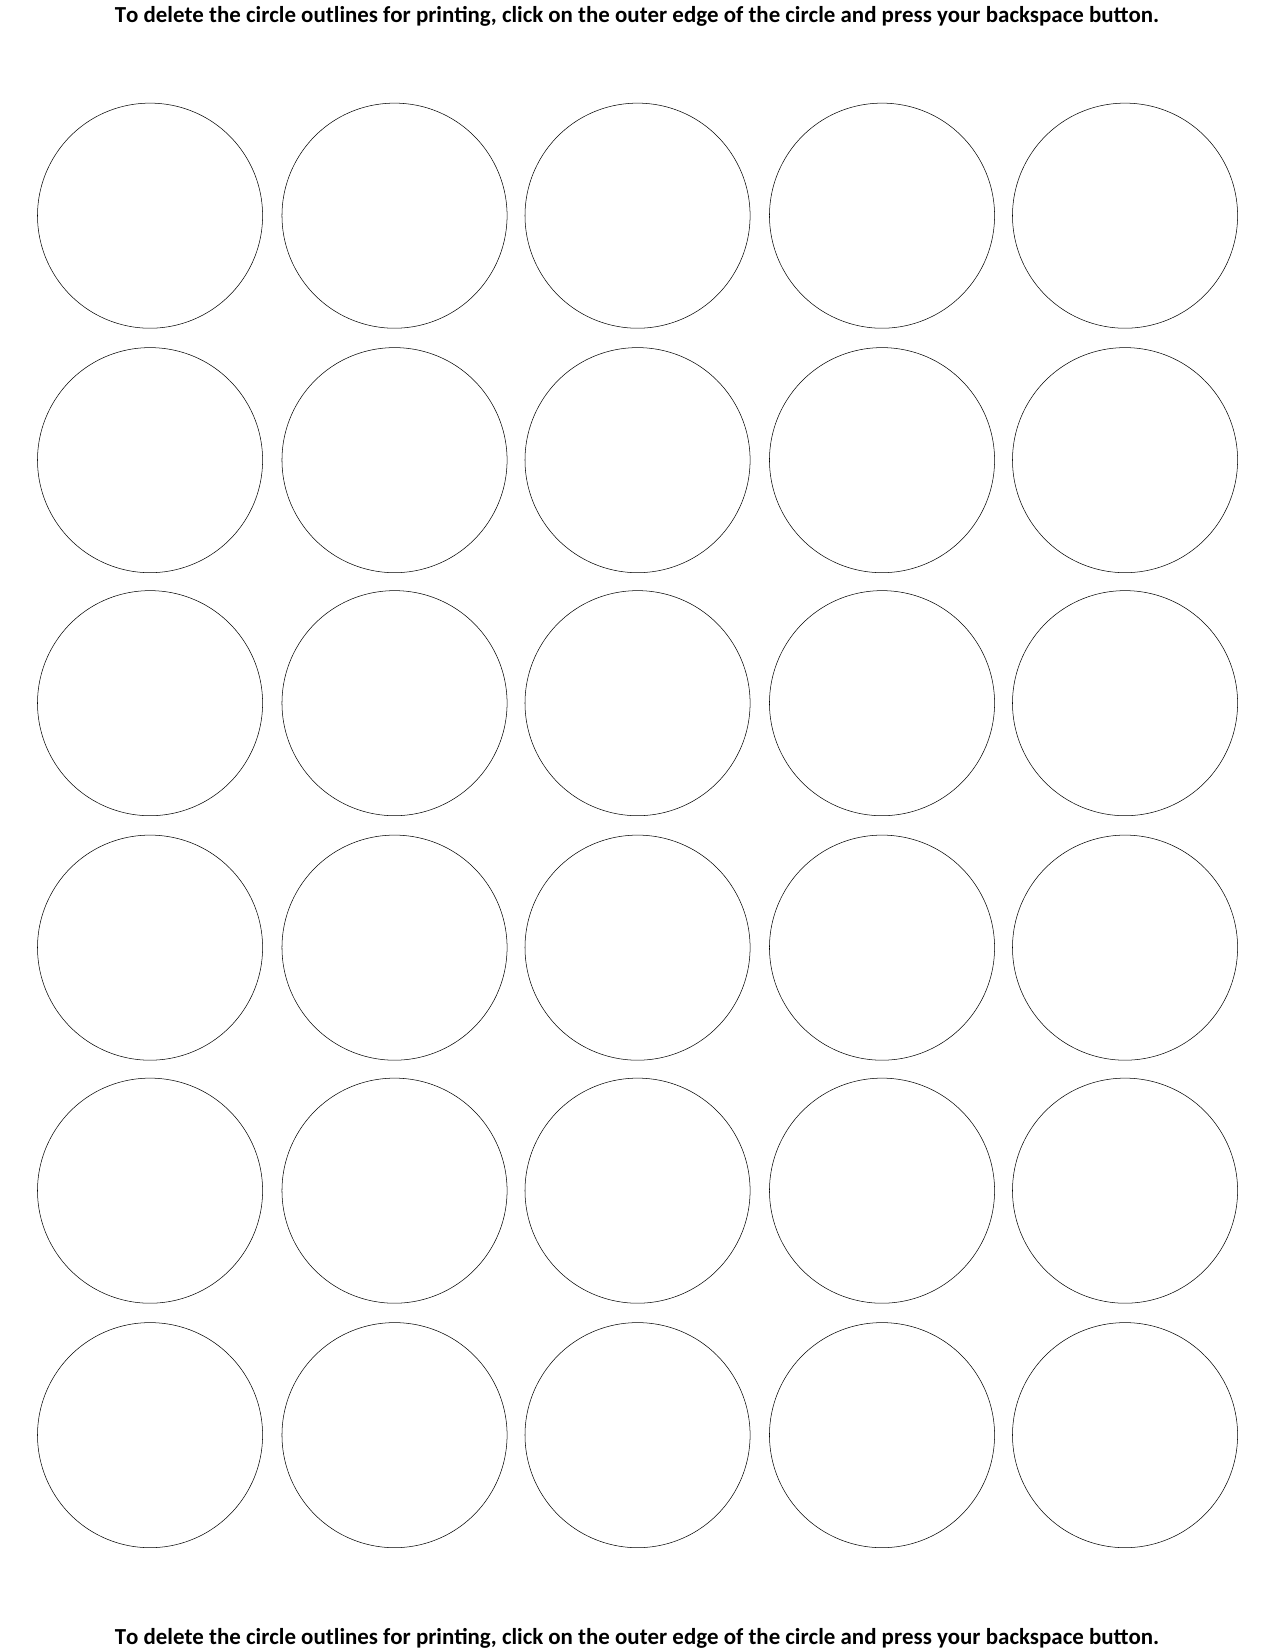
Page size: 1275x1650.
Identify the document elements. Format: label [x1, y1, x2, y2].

table_header [770, 591, 994, 816]
table_header [282, 1323, 507, 1548]
table_header [770, 1323, 994, 1548]
table_header [525, 103, 750, 328]
table_header [770, 103, 994, 328]
table_header [1013, 1323, 1238, 1548]
table_header [282, 348, 507, 573]
table_header [1013, 1078, 1238, 1303]
table_header [38, 103, 263, 328]
table_header [38, 591, 263, 816]
table_header [770, 1078, 994, 1303]
table_header [282, 1078, 507, 1303]
table_header [38, 1323, 263, 1548]
table_header [38, 1078, 263, 1303]
table_header [525, 348, 750, 573]
table_header [1013, 103, 1238, 328]
table_header [1013, 591, 1238, 816]
table_header [525, 835, 750, 1060]
table_header [282, 591, 507, 816]
table_header [770, 835, 994, 1060]
table_header [1013, 835, 1238, 1060]
table_header [770, 348, 994, 573]
table_header [38, 835, 263, 1060]
table_header [282, 103, 507, 328]
table_header [38, 348, 263, 573]
table_header [525, 1323, 750, 1548]
table_header [525, 591, 750, 816]
table_header [525, 1078, 750, 1303]
table_header [282, 835, 507, 1060]
table_header [1013, 348, 1238, 573]
